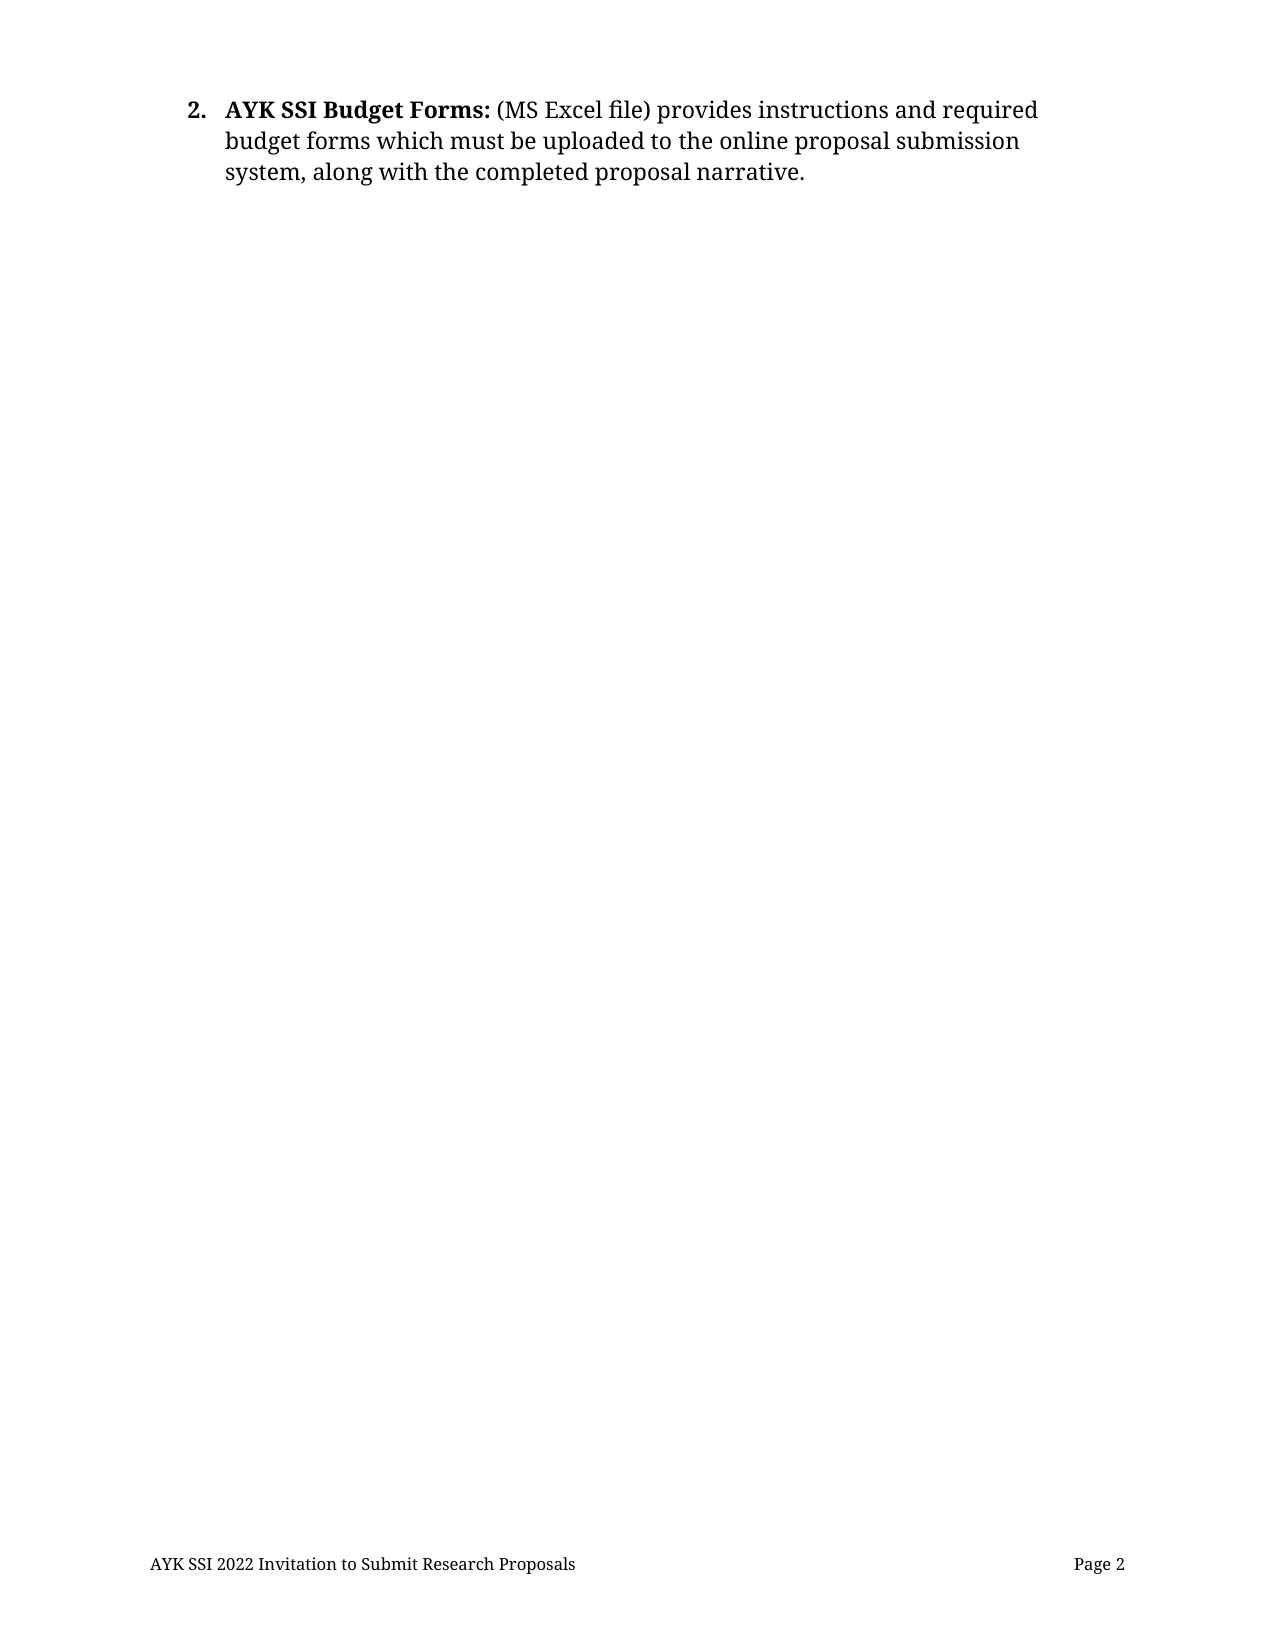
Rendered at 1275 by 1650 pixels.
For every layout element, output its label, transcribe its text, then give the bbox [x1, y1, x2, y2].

list AYK SSI Budget Forms: (MS Excel file) provides instructions and required budget forms which must be uploaded to the online proposal submission system, along with the completed proposal narrative. [187, 94, 1050, 187]
